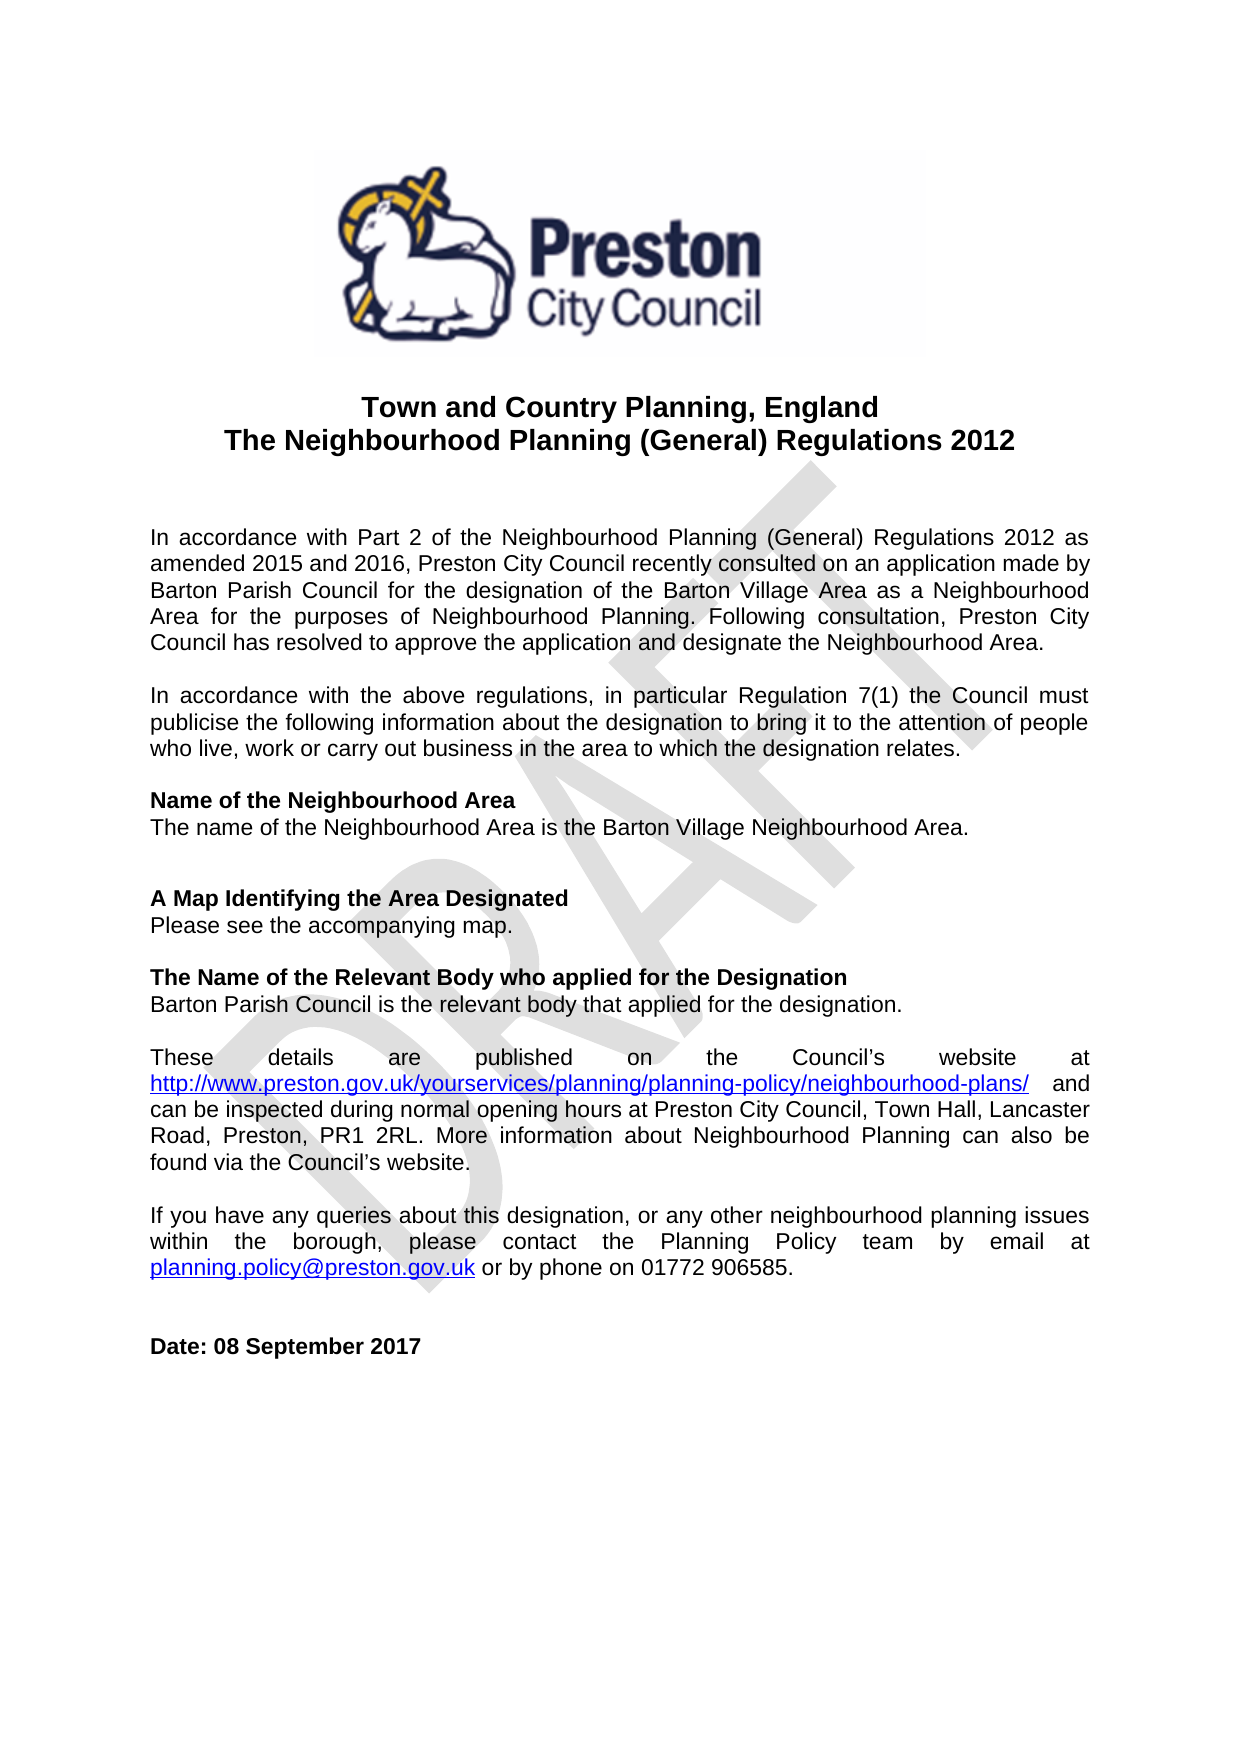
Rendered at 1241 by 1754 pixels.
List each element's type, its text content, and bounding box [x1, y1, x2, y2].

text Barton Parish Council is the relevant body that applied for the designation. [150, 991, 1090, 1017]
text Date: 08 September 2017 [150, 1333, 1090, 1360]
picture [314, 150, 926, 357]
text The name of the Neighbourhood Area is the Barton Village Neighbourhood Area. [150, 814, 1090, 840]
text If you have any queries about this designation, or any other neighbourhood planning issues within the borough, please contact the Planning Policy team by email at planning.policy@preston.gov.uk or by phone on 01772 906585. [150, 1202, 1090, 1281]
text The Name of the Relevant Body who applied for the Designation [150, 964, 1090, 991]
text Name of the Neighbourhood Area [150, 787, 1090, 814]
text In accordance with Part 2 of the Neighbourhood Planning (General) Regulations 2012 as amended 2015 and 2016, Preston City Council recently consulted on an application made by Barton Parish Council for the designation of the Barton Village Area as a Neighbourhood Area for the purposes of Neighbourhood Planning. Following consultation, Preston City Council has resolved to approve the application and designate the Neighbourhood Area. [150, 524, 1090, 656]
text These details are published on the Council’s website at http://www.preston.gov.uk/yourservices/planning/planning-policy/neighbourhood-plans/ and can be inspected during normal opening hours at Preston City Council, Town Hall, Lancaster Road, Preston, PR1 2RL. More information about Neighbourhood Planning can also be found via the Council’s website. [150, 1043, 1090, 1175]
text Please see the accompanying map. [150, 912, 1090, 938]
text A Map Identifying the Area Designated [150, 885, 1090, 912]
text Town and Country Planning, England [150, 390, 1090, 423]
text The Neighbourhood Planning (General) Regulations 2012 [150, 423, 1090, 457]
text In accordance with the above regulations, in particular Regulation 7(1) the Council must publicise the following information about the designation to bring it to the attention of people who live, work or carry out business in the area to which the designation relates. [150, 682, 1090, 761]
